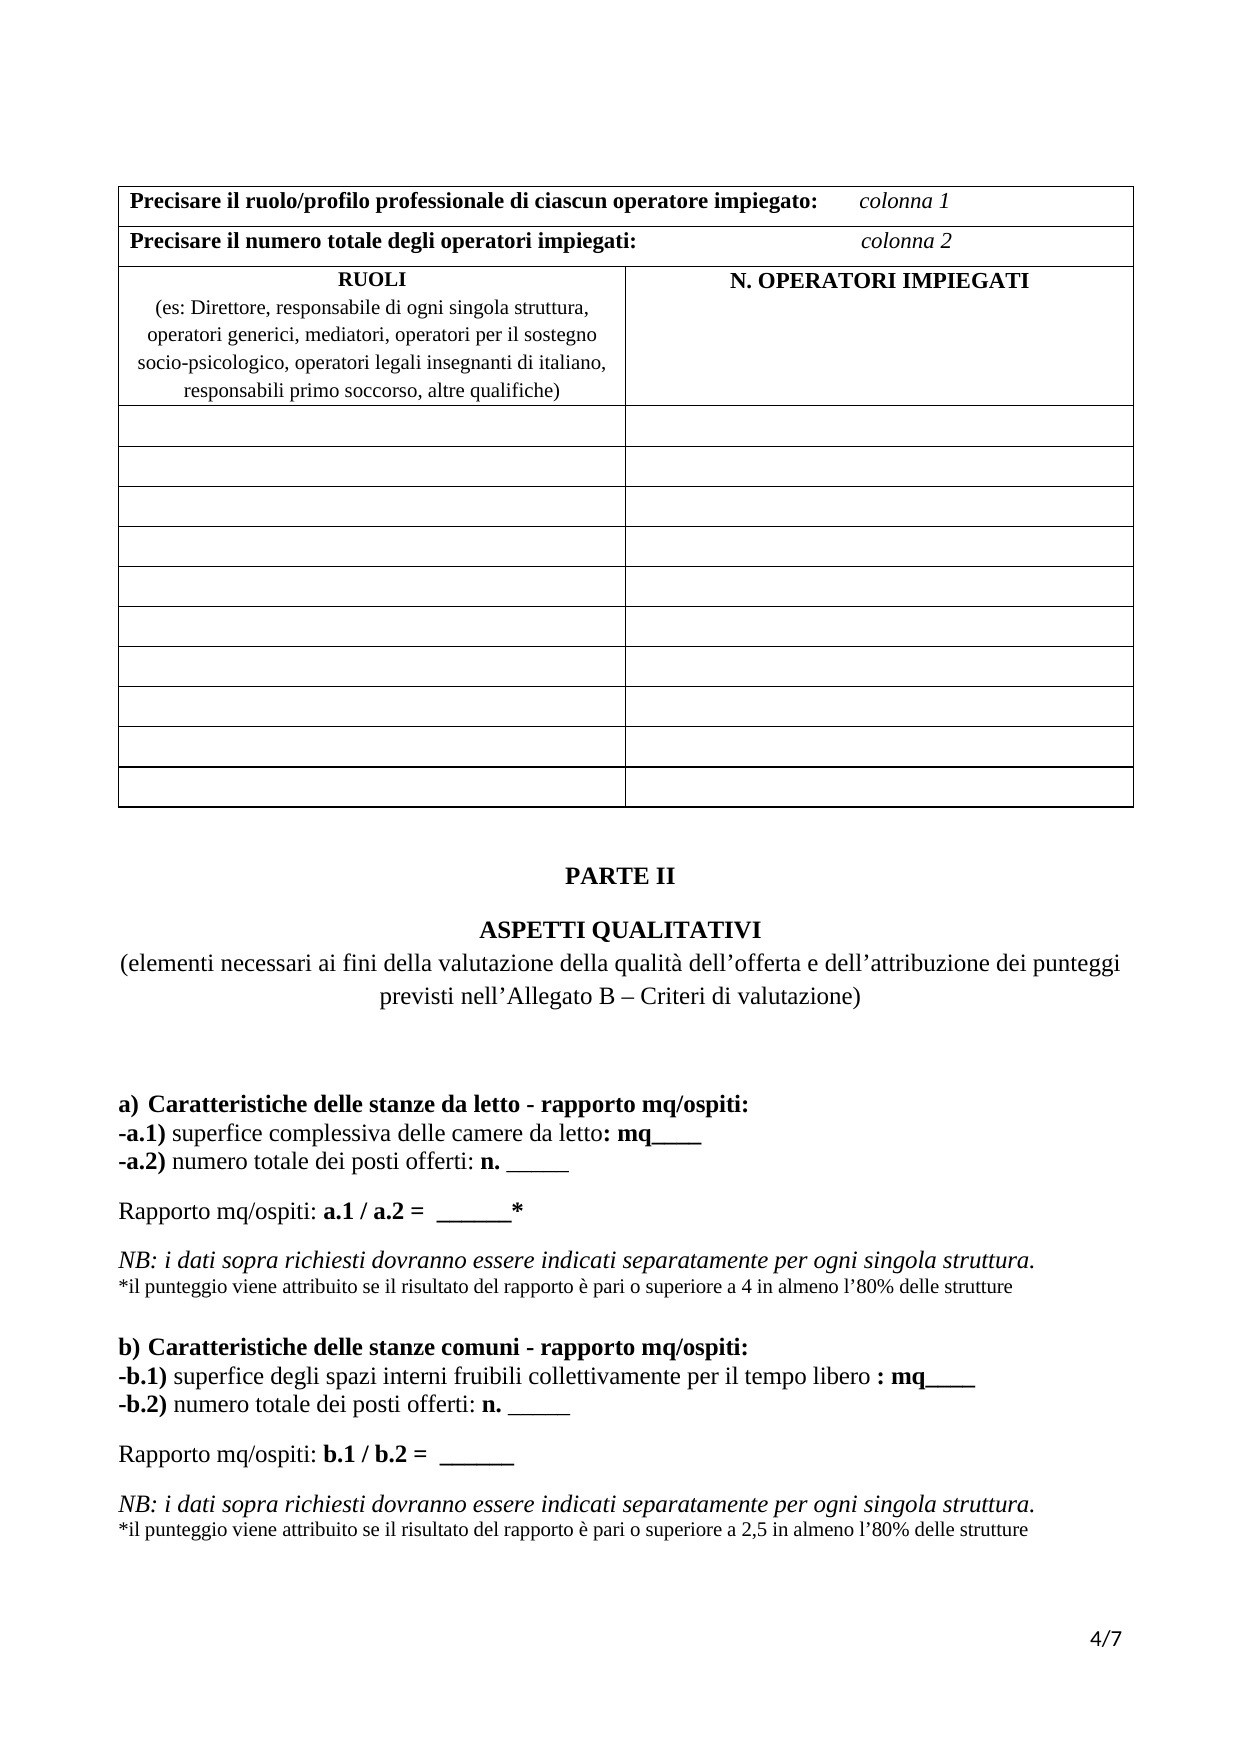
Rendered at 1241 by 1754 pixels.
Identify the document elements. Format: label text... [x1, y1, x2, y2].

list -a.1) superfice complessiva delle camere da letto: mq____ [118, 1118, 1121, 1146]
text *il punteggio viene attribuito se il risultato del rapporto è pari o superiore a 4 in almeno l’80% delle strutture [118, 1274, 1121, 1298]
table_cell [626, 527, 1133, 566]
table_cell [119, 607, 625, 646]
table_cell [626, 687, 1133, 726]
table_cell [119, 527, 625, 566]
table_cell [119, 447, 625, 486]
table_header Precisare il ruolo/profilo professionale di ciascun operatore impiegato: colonna 1 [119, 187, 1133, 226]
text Rapporto mq/ospiti: b.1 / b.2 = ______ [118, 1439, 1121, 1468]
text -a.2) numero totale dei posti offerti: n. _____ [118, 1146, 1121, 1175]
text -b.2) numero totale dei posti offerti: n. _____ [118, 1389, 1121, 1418]
table_cell [119, 567, 625, 606]
table_cell [626, 768, 1133, 806]
table_cell [119, 406, 625, 446]
table_cell [119, 487, 625, 526]
table_cell RUOLI (es: Direttore, responsabile di ogni singola struttura, operatori generici, mediatori, operatori per il sostegno socio-psicologico, operatori legali insegnanti di italiano, responsabili primo soccorso, altre qualifiche) [119, 267, 625, 405]
list Caratteristiche delle stanze da letto - rapporto mq/ospiti: [118, 1089, 1121, 1118]
text (elementi necessari ai fini della valutazione della qualità dell’offerta e dell’attribuzione dei punteggi previsti nell’Allegato B – Criteri di valutazione) [118, 948, 1122, 1010]
text *il punteggio viene attribuito se il risultato del rapporto è pari o superiore a 2,5 in almeno l’80% delle strutture [118, 1517, 1121, 1541]
text ASPETTI QUALITATIVI [118, 915, 1122, 944]
table_cell [626, 647, 1133, 686]
table_cell Precisare il numero totale degli operatori impiegati: colonna 2 [119, 227, 1133, 266]
list Caratteristiche delle stanze comuni - rapporto mq/ospiti: [118, 1332, 1121, 1361]
table_cell [119, 647, 625, 686]
list -b.1) superfice degli spazi interni fruibili collettivamente per il tempo libero : mq____ [118, 1361, 1121, 1389]
table_cell [626, 727, 1133, 766]
table_cell N. OPERATORI IMPIEGATI [626, 267, 1133, 405]
table_cell [626, 487, 1133, 526]
text PARTE II [118, 861, 1122, 890]
table_cell [626, 607, 1133, 646]
table_cell [626, 447, 1133, 486]
table_cell [119, 768, 625, 806]
text NB: i dati sopra richiesti dovranno essere indicati separatamente per ogni singola struttura. [118, 1489, 1121, 1517]
text NB: i dati sopra richiesti dovranno essere indicati separatamente per ogni singola struttura. [118, 1246, 1121, 1274]
table_cell [119, 727, 625, 766]
text Rapporto mq/ospiti: a.1 / a.2 = ______* [118, 1196, 1121, 1225]
table_cell [626, 406, 1133, 446]
table_cell [626, 567, 1133, 606]
table_cell [119, 687, 625, 726]
